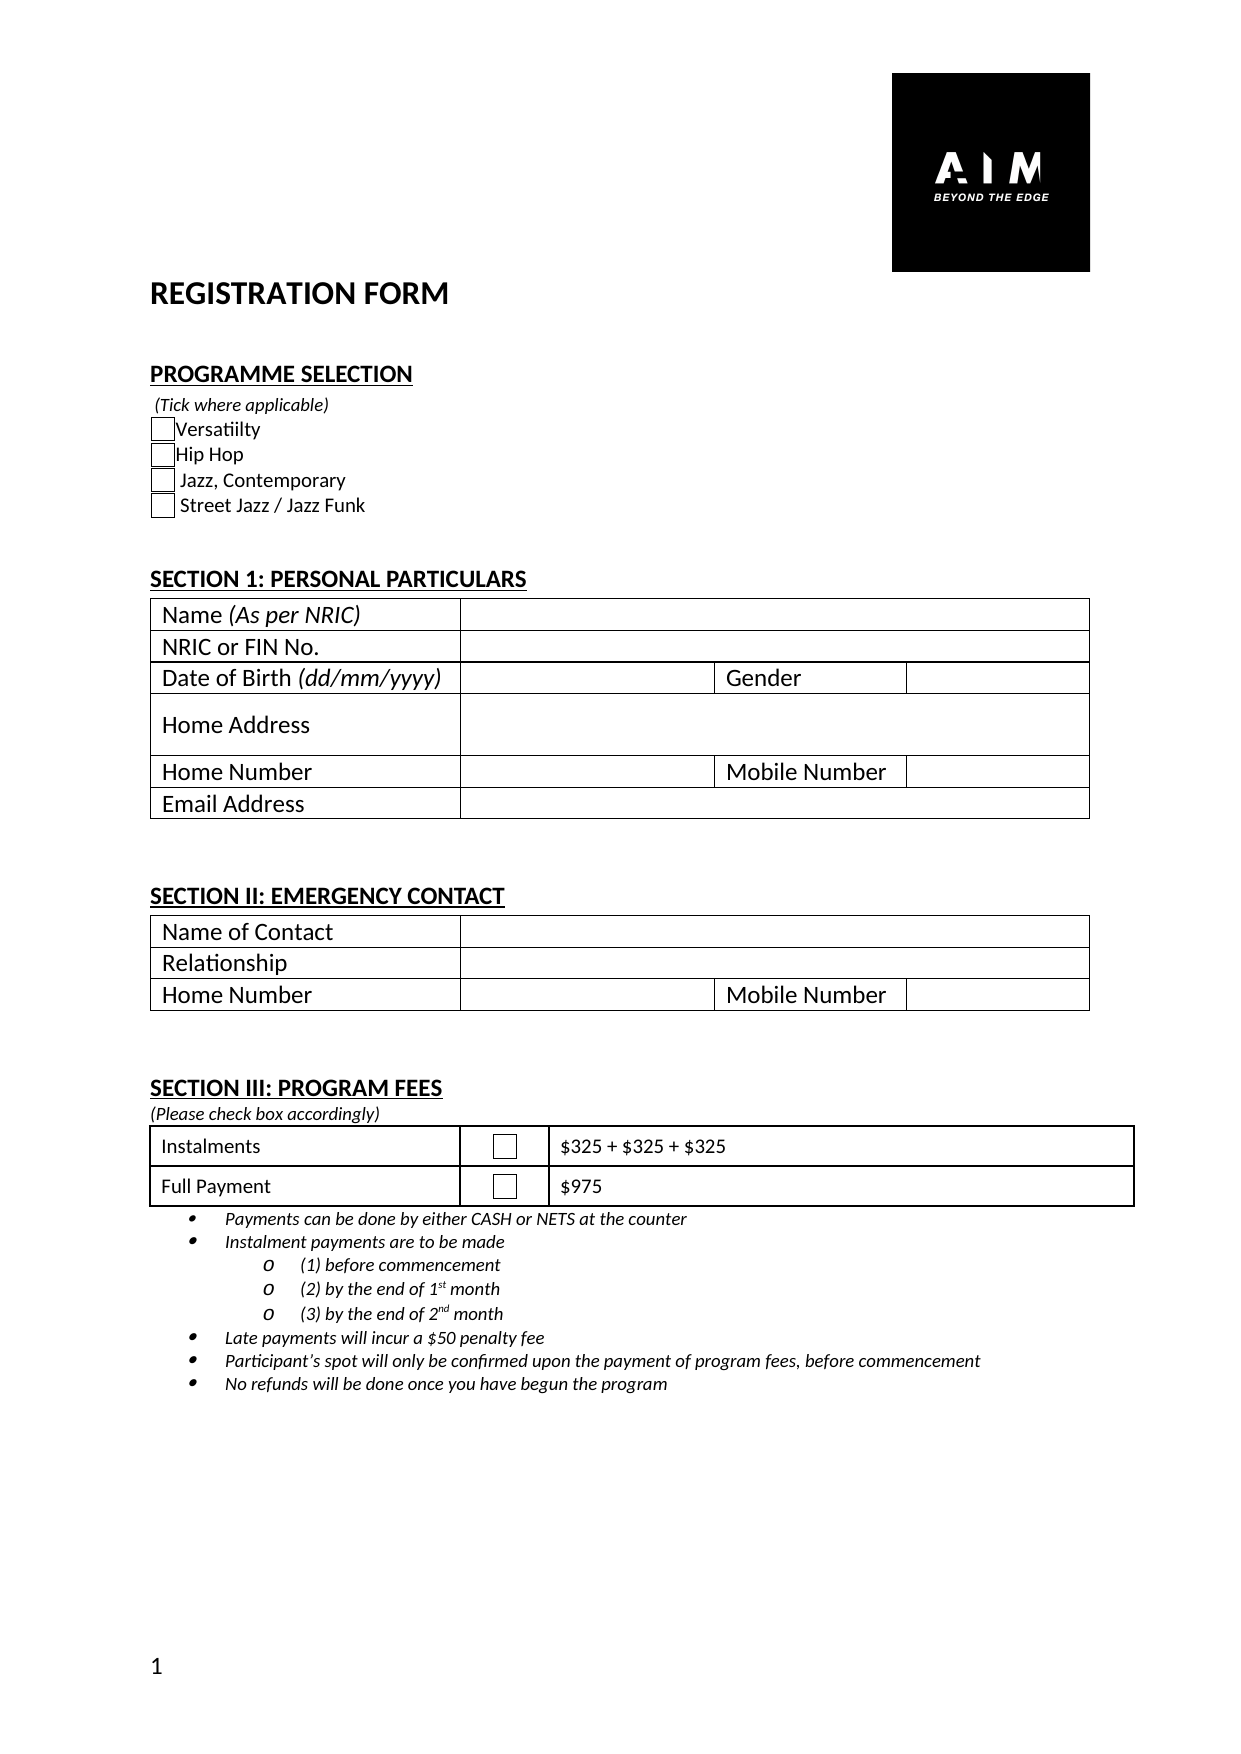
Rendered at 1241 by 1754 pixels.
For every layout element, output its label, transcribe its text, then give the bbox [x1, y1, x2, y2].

table_cell Home Number [151, 979, 460, 1010]
list Participant’s spot will only be confirmed upon the payment of program fees, before commencement [187, 1349, 1090, 1372]
list Late payments will incur a $50 penalty fee [187, 1327, 1090, 1349]
table_cell [461, 788, 1089, 818]
table_cell [461, 631, 1089, 661]
table_cell [461, 979, 714, 1010]
table_cell Mobile Number [715, 756, 906, 787]
list (1) before commencement [262, 1253, 1090, 1278]
table_cell Mobile Number [715, 979, 906, 1010]
table_cell [461, 663, 714, 693]
table_header [461, 599, 1089, 630]
list Instalment payments are to be made [187, 1230, 1090, 1253]
table_cell [461, 756, 714, 787]
table_cell Relationship [151, 948, 460, 978]
text (Tick where applicable) [150, 393, 1090, 416]
table_cell [907, 663, 1089, 693]
title section II: Emergency contact [150, 880, 1090, 911]
list Payments can be done by either CASH or NETS at the counter [187, 1207, 1090, 1230]
picture [892, 73, 1091, 272]
table_cell [907, 756, 1089, 787]
table_cell Home Number [151, 756, 460, 787]
list (2) by the end of 1st month [262, 1278, 1090, 1302]
table_header [461, 1127, 548, 1165]
table_cell Date of Birth (dd/mm/yyyy) [151, 663, 460, 693]
list No refunds will be done once you have begun the program [187, 1372, 1090, 1395]
text Street Jazz / Jazz Funk [150, 492, 1090, 518]
table_header Name (As per NRIC) [151, 599, 460, 630]
text REGISTRATION FORM [150, 272, 1090, 313]
table_cell [461, 948, 1089, 978]
table_header $325 + $325 + $325 [550, 1127, 1133, 1165]
table_cell [907, 979, 1089, 1010]
text (Please check box accordingly) [150, 1102, 1090, 1125]
text SECTION III: PROGRAM FEES [150, 1072, 1090, 1102]
text Jazz, Contemporary [150, 467, 1090, 492]
table_cell Email Address [151, 788, 460, 818]
table_cell Full Payment [151, 1167, 459, 1205]
list (3) by the end of 2nd month [262, 1302, 1090, 1327]
table_cell Home Address [151, 694, 460, 755]
table_cell [461, 1167, 548, 1205]
table_header Instalments [151, 1127, 459, 1165]
table_cell NRIC or FIN No. [151, 631, 460, 661]
title section 1: Personal particulars [150, 564, 1090, 594]
table_header [461, 916, 1089, 947]
text Hip Hop [150, 442, 1090, 467]
table_cell $975 [550, 1167, 1133, 1205]
text Versatiilty [150, 416, 1090, 442]
table_header Name of Contact [151, 916, 460, 947]
table_cell [461, 694, 1089, 755]
title Programme selection [150, 358, 1090, 389]
table_cell Gender [715, 663, 906, 693]
